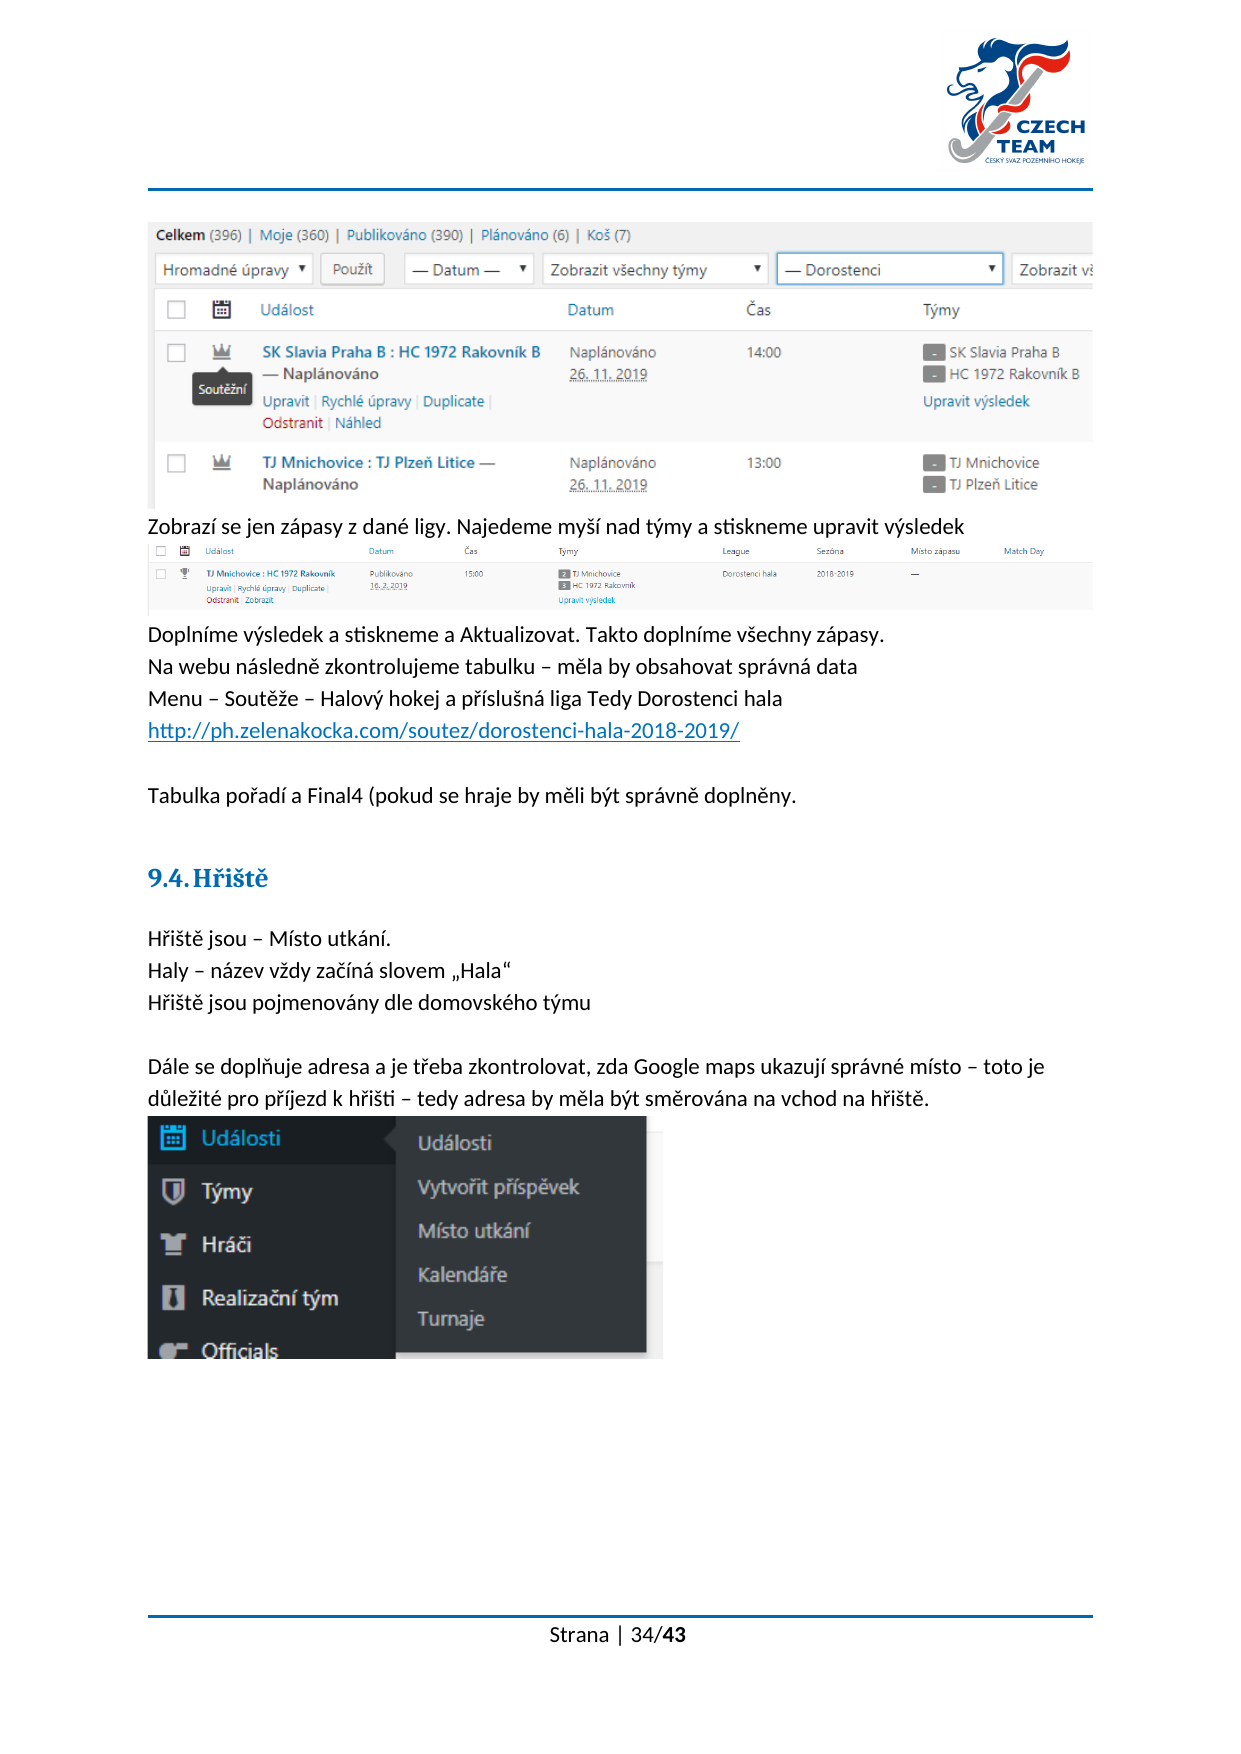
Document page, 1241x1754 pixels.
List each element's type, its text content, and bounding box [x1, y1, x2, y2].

picture [147, 544, 1093, 616]
picture [147, 1116, 664, 1359]
subtitle Hřiště [148, 863, 1093, 894]
picture [937, 30, 1093, 173]
picture [147, 222, 1093, 509]
text Dále se doplňuje adresa a je třeba zkontrolovat, zda Google maps ukazují správné místo – toto je důležité pro příjezd k hřišti – tedy adresa by měla být směrována na vchod na hřiště. [148, 1052, 1093, 1113]
text Menu – Soutěže – Halový hokej a příslušná liga Tedy Dorostenci hala [148, 684, 1093, 712]
text Haly – název vždy začíná slovem „Hala“ [148, 956, 1093, 984]
text Hřiště jsou – Místo utkání. [148, 924, 1093, 952]
text Zobrazí se jen zápasy z dané ligy. Najedeme myší nad týmy a stiskneme upravit výsledek [148, 512, 1093, 540]
text http://ph.zelenakocka.com/soutez/dorostenci-hala-2018-2019/ [148, 716, 1093, 744]
text Na webu následně zkontrolujeme tabulku – měla by obsahovat správná data [148, 652, 1093, 680]
text Doplníme výsledek a stiskneme a Aktualizovat. Takto doplníme všechny zápasy. [148, 620, 1093, 648]
text Hřiště jsou pojmenovány dle domovského týmu [148, 988, 1093, 1016]
text Tabulka pořadí a Final4 (pokud se hraje by měli být správně doplněny. [148, 781, 1093, 809]
